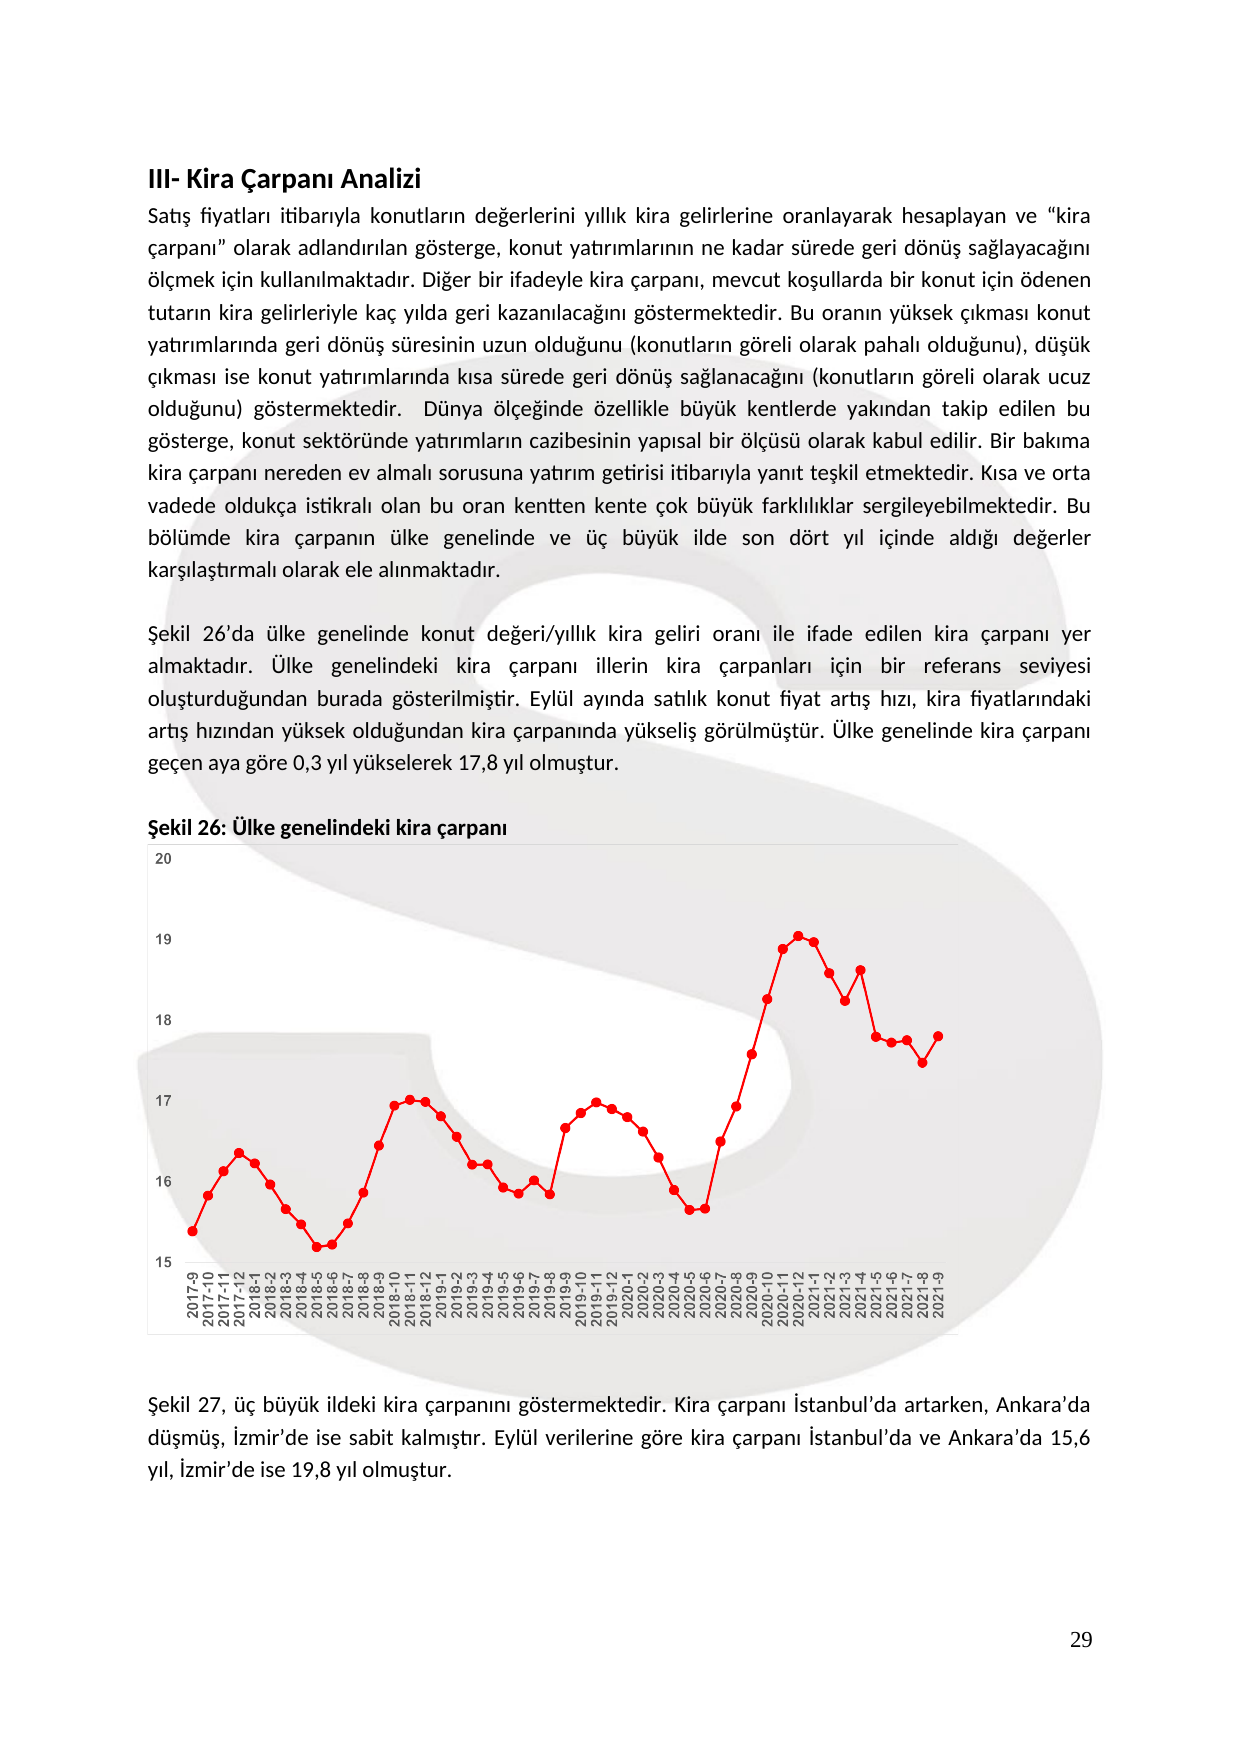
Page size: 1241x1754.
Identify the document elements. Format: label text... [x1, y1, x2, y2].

text Şekil 26’da ülke genelinde konut değeri/yıllık kira geliri oranı ile ifade edilen kira çarpanı yer almaktadır. Ülke genelindeki kira çarpanı illerin kira çarpanları için bir referans seviyesi oluşturduğundan burada gösterilmiştir. Eylül ayında satılık konut fiyat artış hızı, kira fiyatlarındaki artış hızından yüksek olduğundan kira çarpanında yükseliş görülmüştür. Ülke genelinde kira çarpanı geçen aya göre 0,3 yıl yükselerek 17,8 yıl olmuştur. [148, 619, 1093, 776]
text Şekil 26: Ülke genelindeki kira çarpanı [148, 813, 1093, 841]
text Satış fiyatları itibarıyla konutların değerlerini yıllık kira gelirlerine oranlayarak hesaplayan ve “kira çarpanı” olarak adlandırılan gösterge, konut yatırımlarının ne kadar sürede geri dönüş sağlayacağını ölçmek için kullanılmaktadır. Diğer bir ifadeyle kira çarpanı, mevcut koşullarda bir konut için ödenen tutarın kira gelirleriyle kaç yılda geri kazanılacağını göstermektedir. Bu oranın yüksek çıkması konut yatırımlarında geri dönüş süresinin uzun olduğunu (konutların göreli olarak pahalı olduğunu), düşük çıkması ise konut yatırımlarında kısa sürede geri dönüş sağlanacağını (konutların göreli olarak ucuz olduğunu) göstermektedir. Dünya ölçeğinde özellikle büyük kentlerde yakından takip edilen bu gösterge, konut sektöründe yatırımların cazibesinin yapısal bir ölçüsü olarak kabul edilir. Bir bakıma kira çarpanı nereden ev almalı sorusuna yatırım getirisi itibarıyla yanıt teşkil etmektedir. Kısa ve orta vadede oldukça istikralı olan bu oran kentten kente çok büyük farklılıklar sergileyebilmektedir. Bu bölümde kira çarpanın ülke genelinde ve üç büyük ilde son dört yıl içinde aldığı değerler karşılaştırmalı olarak ele alınmaktadır. [148, 201, 1093, 583]
text III- Kira Çarpanı Analizi [148, 160, 1093, 196]
picture [133, 348, 1106, 1406]
text Şekil 27, üç büyük ildeki kira çarpanını göstermektedir. Kira çarpanı İstanbul’da artarken, Ankara’da düşmüş, İzmir’de ise sabit kalmıştır. Eylül verilerine göre kira çarpanı İstanbul’da ve Ankara’da 15,6 yıl, İzmir’de ise 19,8 yıl olmuştur. [148, 1390, 1093, 1483]
